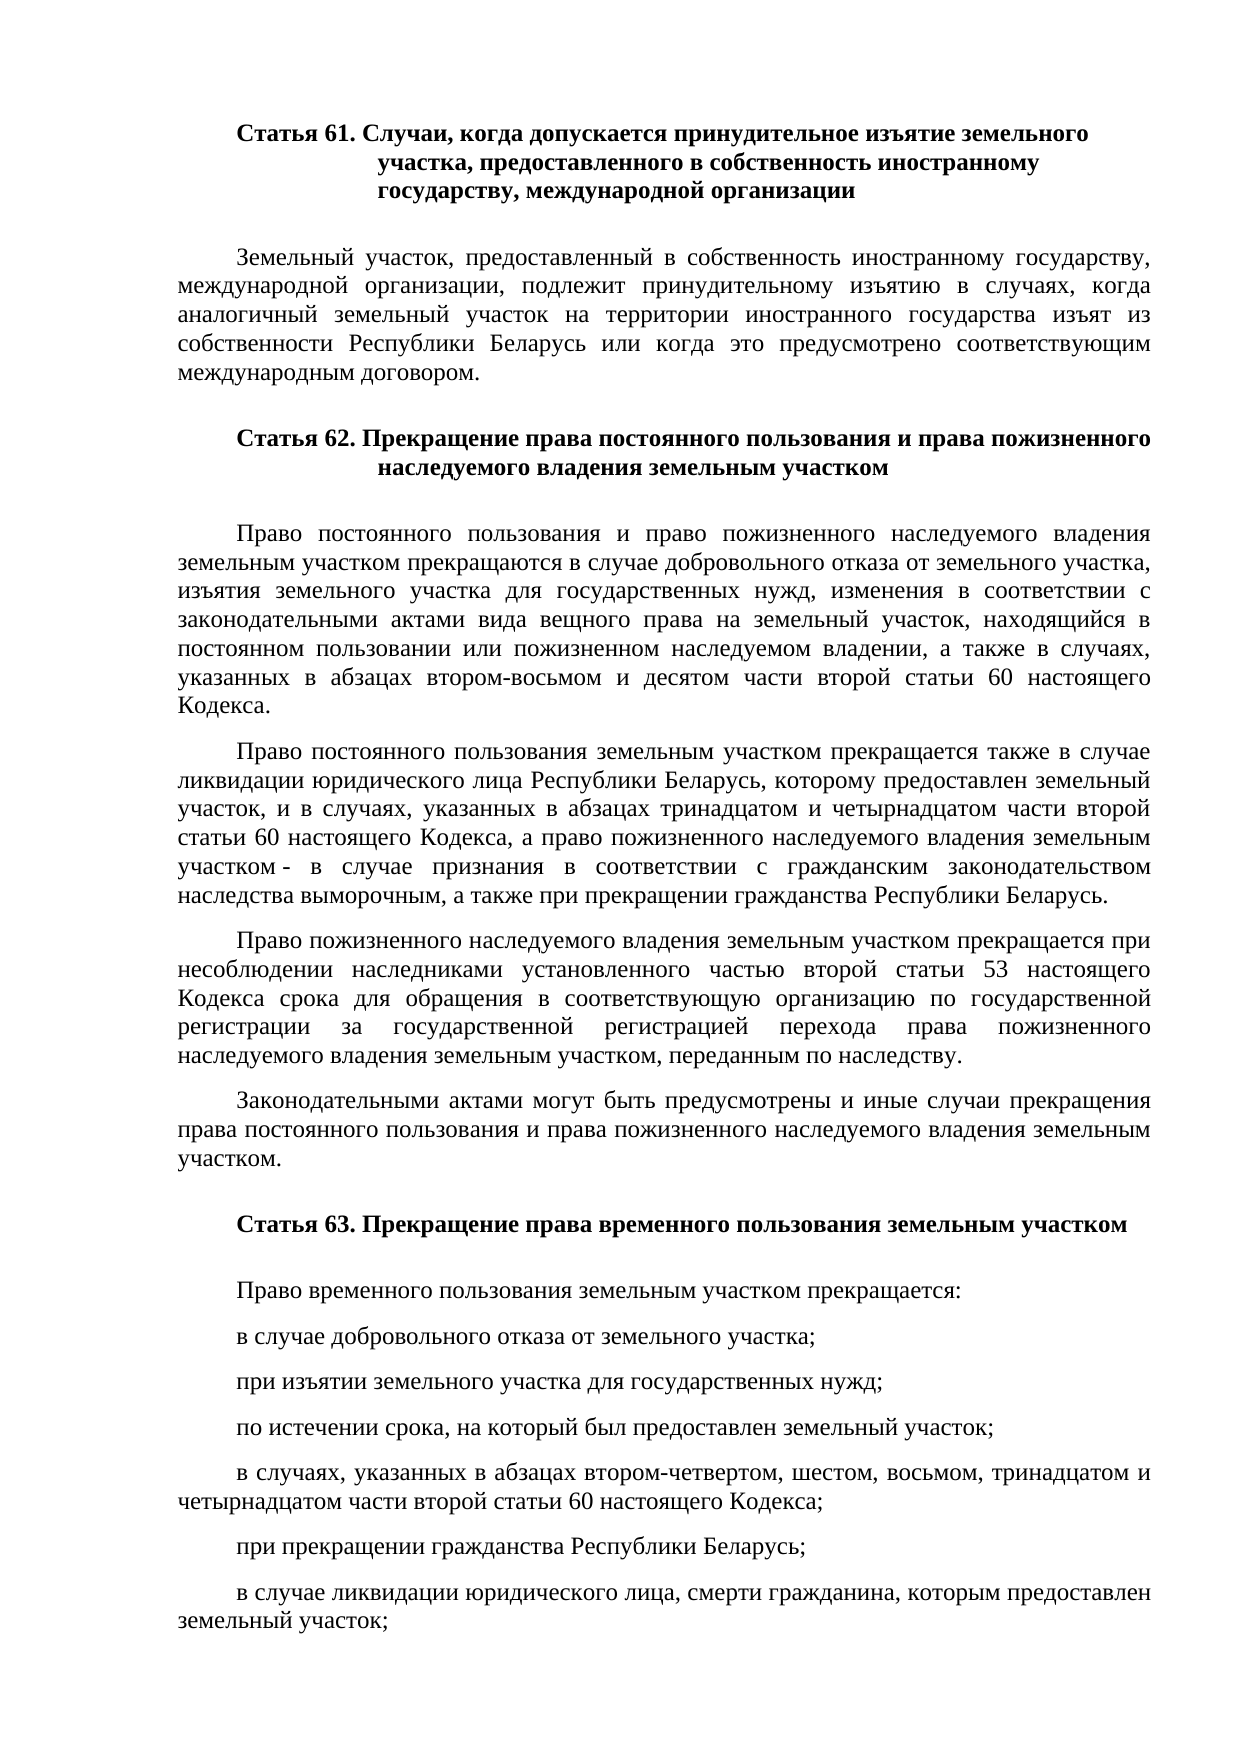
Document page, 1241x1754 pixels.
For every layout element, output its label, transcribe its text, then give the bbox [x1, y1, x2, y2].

text Земельный участок, предоставленный в собственность иностранному государству, международной организации, подлежит принудительному изъятию в случаях, когда аналогичный земельный участок на территории иностранного государства изъят из собственности Республики Беларусь или когда это предусмотрено соответствующим международным договором. [177, 242, 1152, 386]
text в случае ликвидации юридического лица, смерти гражданина, которым предоставлен земельный участок; [177, 1577, 1152, 1634]
text Законодательными актами могут быть предусмотрены и иные случаи прекращения права постоянного пользования и права пожизненного наследуемого владения земельным участком. [177, 1086, 1152, 1172]
text при изъятии земельного участка для государственных нужд; [177, 1366, 1152, 1395]
text Право постоянного пользования земельным участком прекращается также в случае ликвидации юридического лица Республики Беларусь, которому предоставлен земельный участок, и в случаях, указанных в абзацах тринадцатом и четырнадцатом части второй статьи 60 настоящего Кодекса, а право пожизненного наследуемого владения земельным участком - в случае признания в соответствии с гражданским законодательством наследства выморочным, а также при прекращении гражданства Республики Беларусь. [177, 736, 1152, 908]
text в случае добровольного отказа от земельного участка; [177, 1321, 1152, 1350]
text Статья 63. Прекращение права временного пользования земельным участком [236, 1209, 1152, 1238]
text Статья 61. Случаи, когда допускается принудительное изъятие земельного участка, предоставленного в собственность иностранному государству, международной организации [236, 118, 1152, 204]
text Право пожизненного наследуемого владения земельным участком прекращается при несоблюдении наследниками установленного частью второй статьи 53 настоящего Кодекса срока для обращения в соответствующую организацию по государственной регистрации за государственной регистрацией перехода права пожизненного наследуемого владения земельным участком, переданным по наследству. [177, 925, 1152, 1069]
text Статья 62. Прекращение права постоянного пользования и права пожизненного наследуемого владения земельным участком [236, 423, 1152, 481]
text Право постоянного пользования и право пожизненного наследуемого владения земельным участком прекращаются в случае добровольного отказа от земельного участка, изъятия земельного участка для государственных нужд, изменения в соответствии с законодательными актами вида вещного права на земельный участок, находящийся в постоянном пользовании или пожизненном наследуемом владении, а также в случаях, указанных в абзацах втором-восьмом и десятом части второй статьи 60 настоящего Кодекса. [177, 518, 1152, 719]
text по истечении срока, на который был предоставлен земельный участок; [177, 1412, 1152, 1441]
text при прекращении гражданства Республики Беларусь; [177, 1531, 1152, 1560]
text в случаях, указанных в абзацах втором-четвертом, шестом, восьмом, тринадцатом и четырнадцатом части второй статьи 60 настоящего Кодекса; [177, 1457, 1152, 1515]
text Право временного пользования земельным участком прекращается: [177, 1276, 1152, 1304]
